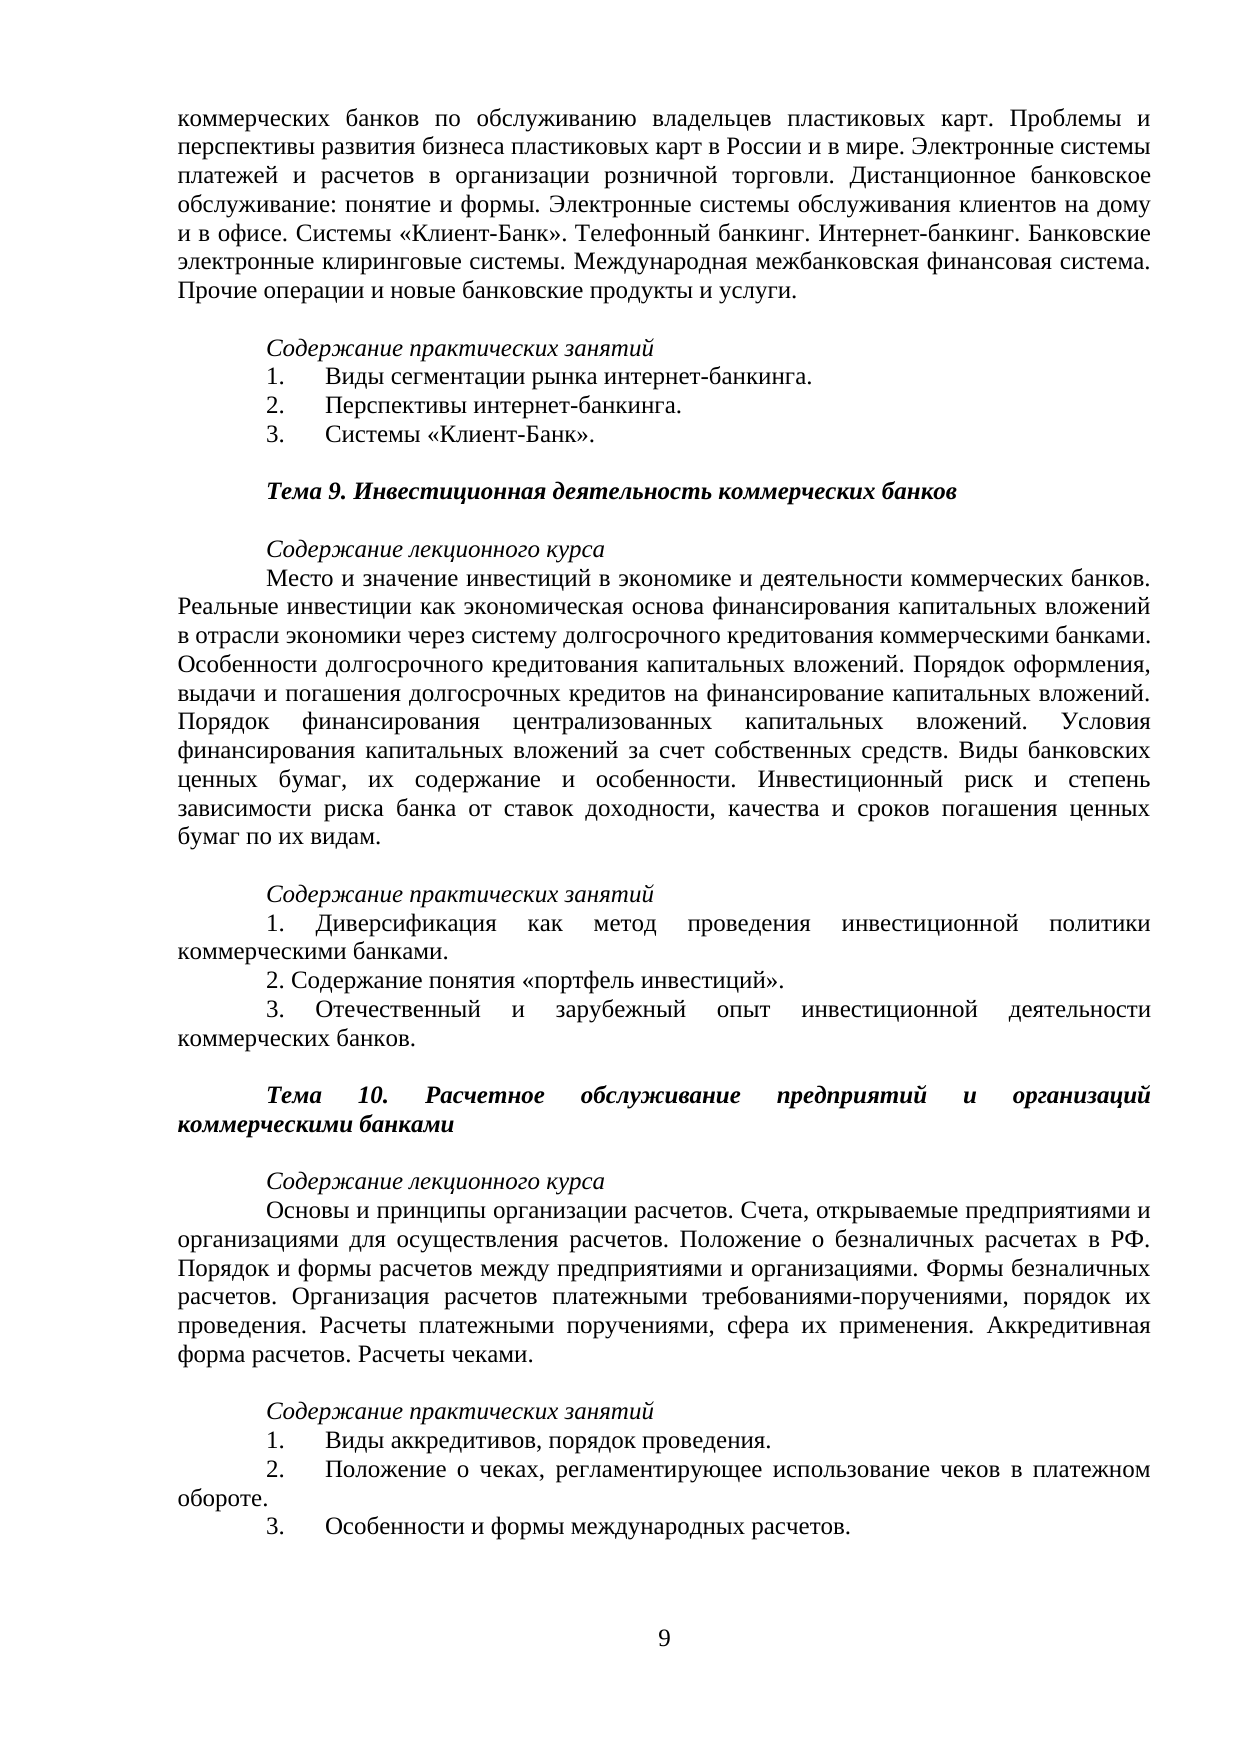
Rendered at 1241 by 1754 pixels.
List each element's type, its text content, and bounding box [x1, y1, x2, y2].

list Перспективы интернет-банкинга. [177, 390, 1152, 419]
list Особенности и формы международных расчетов. [177, 1511, 1152, 1540]
list Положение о чеках, регламентирующее использование чеков в платежном обороте. [177, 1454, 1152, 1511]
text Место и значение инвестиций в экономике и деятельности коммерческих банков. Реальные инвестиции как экономическая основа финансирования капитальных вложений в отрасли экономики через систему долгосрочного кредитования коммерческими банками. Особенности долгосрочного кредитования капитальных вложений. Порядок оформления, выдачи и погашения долгосрочных кредитов на финансирование капитальных вложений. Порядок финансирования централизованных капитальных вложений. Условия финансирования капитальных вложений за счет собственных средств. Виды банковских ценных бумаг, их содержание и особенности. Инвестиционный риск и степень зависимости риска банка от ставок доходности, качества и сроков погашения ценных бумаг по их видам. [177, 563, 1152, 850]
text Содержание практических занятий [177, 879, 1152, 908]
list Виды сегментации рынка интернет-банкинга. [177, 361, 1152, 390]
text Содержание лекционного курса [177, 534, 1152, 563]
text 1. Диверсификация как метод проведения инвестиционной политики коммерческими банками. [177, 908, 1152, 965]
text 3. Отечественный и зарубежный опыт инвестиционной деятельности коммерческих банков. [177, 994, 1152, 1051]
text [177, 103, 1152, 304]
text 2. Содержание понятия «портфель инвестиций». [177, 965, 1152, 994]
list Виды аккредитивов, порядок проведения. [177, 1425, 1152, 1454]
text Содержание практических занятий [177, 1396, 1152, 1425]
list Системы «Клиент-Банк». [177, 419, 1152, 448]
text Тема 10. Расчетное обслуживание предприятий и организаций коммерческими банками [177, 1080, 1152, 1138]
text Основы и принципы организации расчетов. Счета, открываемые предприятиями и организациями для осуществления расчетов. Положение о безналичных расчетах в РФ. Порядок и формы расчетов между предприятиями и организациями. Формы безналичных расчетов. Организация расчетов платежными требованиями-поручениями, порядок их проведения. Расчеты платежными поручениями, сфера их применения. Аккредитивная форма расчетов. Расчеты чеками. [177, 1195, 1152, 1368]
text Тема 9. Инвестиционная деятельность коммерческих банков [177, 476, 1152, 505]
text Содержание лекционного курса [177, 1166, 1152, 1195]
text Содержание практических занятий [177, 333, 1152, 361]
